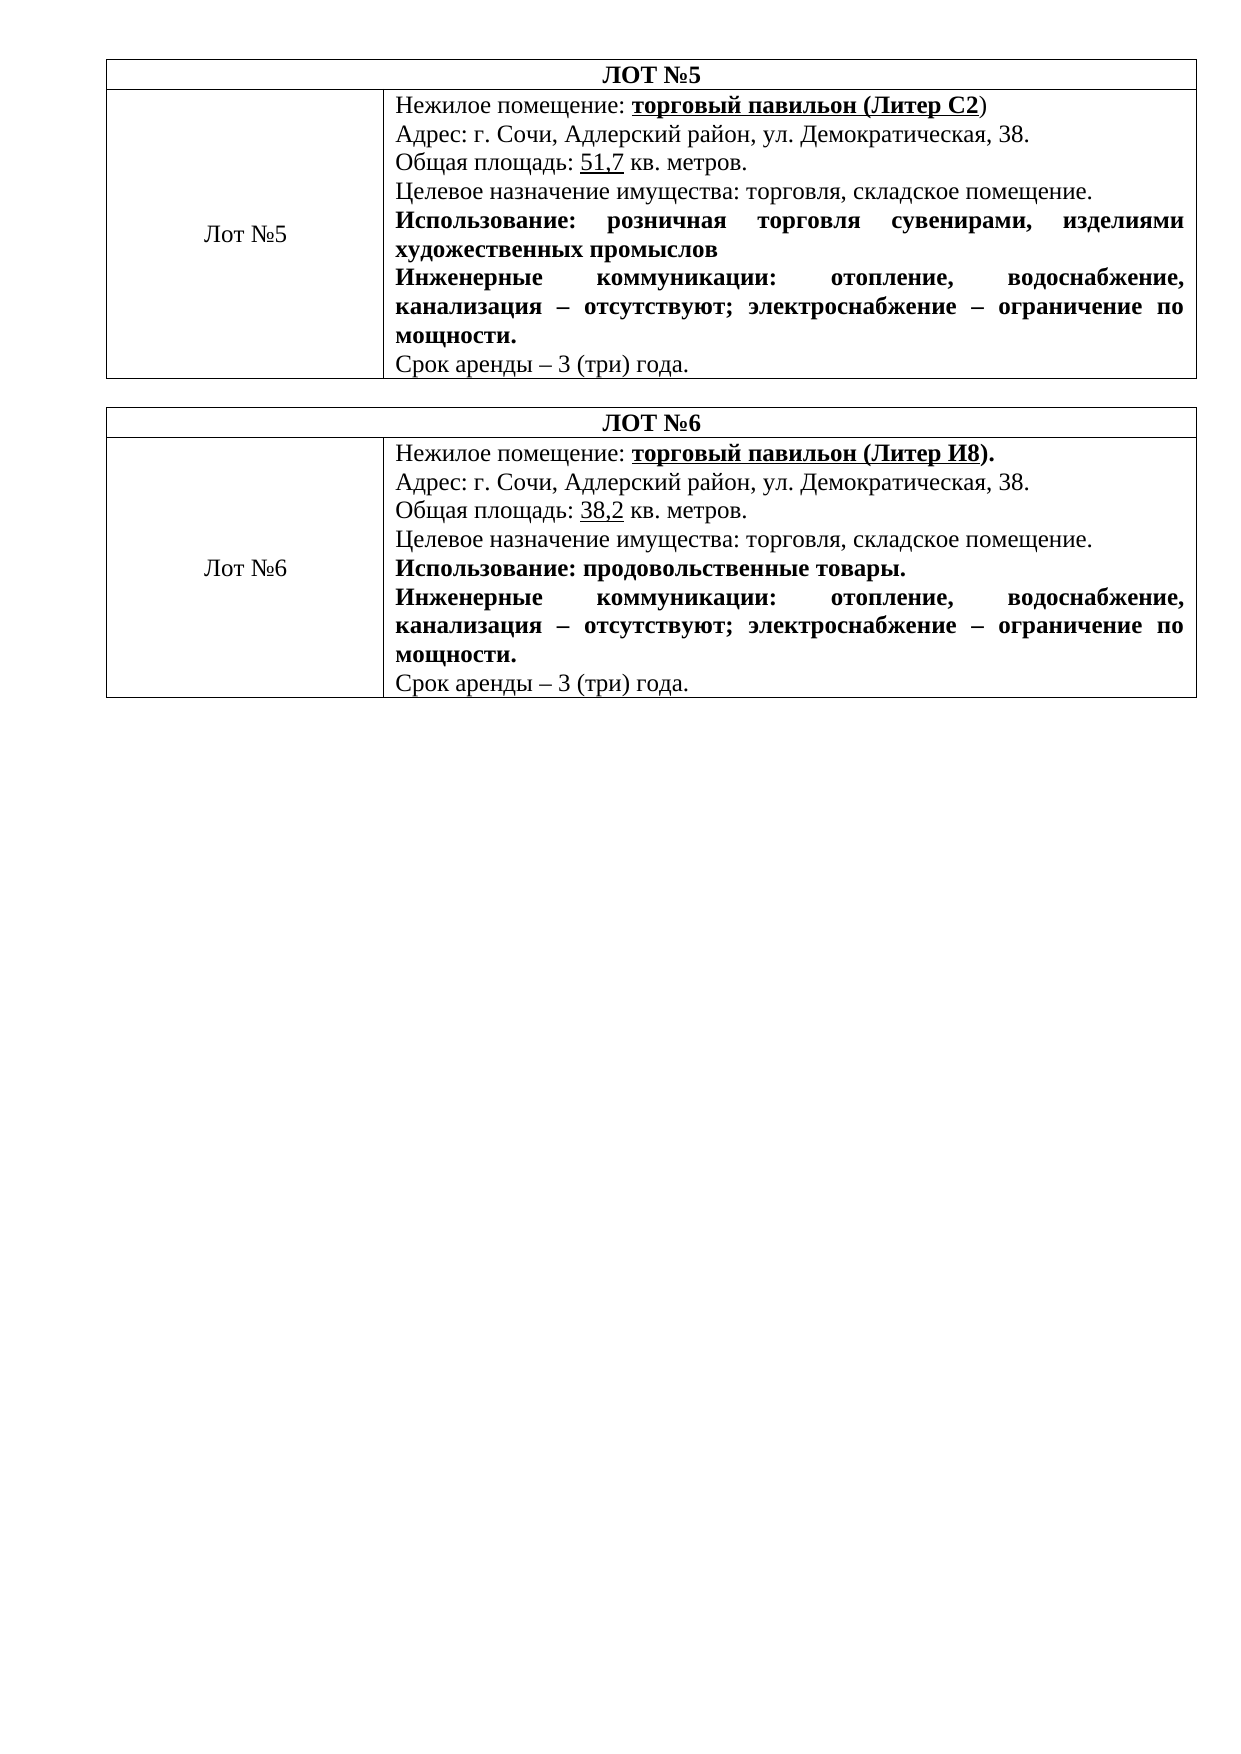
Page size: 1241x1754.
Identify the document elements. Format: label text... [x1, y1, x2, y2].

table_cell Лот №5 [107, 90, 383, 377]
table_cell Нежилое помещение: торговый павильон (Литер С2) Адрес: г. Сочи, Адлерский район, ул. Демократическая, 38. Общая площадь: 51,7 кв. метров. Целевое назначение имущества: торговля, складское помещение. Использование: розничная торговля сувенирами, изделиями художественных промыслов Инженерные коммуникации: отопление, водоснабжение, канализация – отсутствуют; электроснабжение – ограничение по мощности. Срок аренды – 3 (три) года. [384, 90, 1196, 377]
table_header ЛОТ №5 [107, 60, 1196, 89]
table_cell Лот №6 [107, 438, 383, 697]
table_header ЛОТ №6 [107, 408, 1196, 437]
table_cell Нежилое помещение: торговый павильон (Литер И8). Адрес: г. Сочи, Адлерский район, ул. Демократическая, 38. Общая площадь: 38,2 кв. метров. Целевое назначение имущества: торговля, складское помещение. Использование: продовольственные товары. Инженерные коммуникации: отопление, водоснабжение, канализация – отсутствуют; электроснабжение – ограничение по мощности. Срок аренды – 3 (три) года. [384, 438, 1196, 697]
